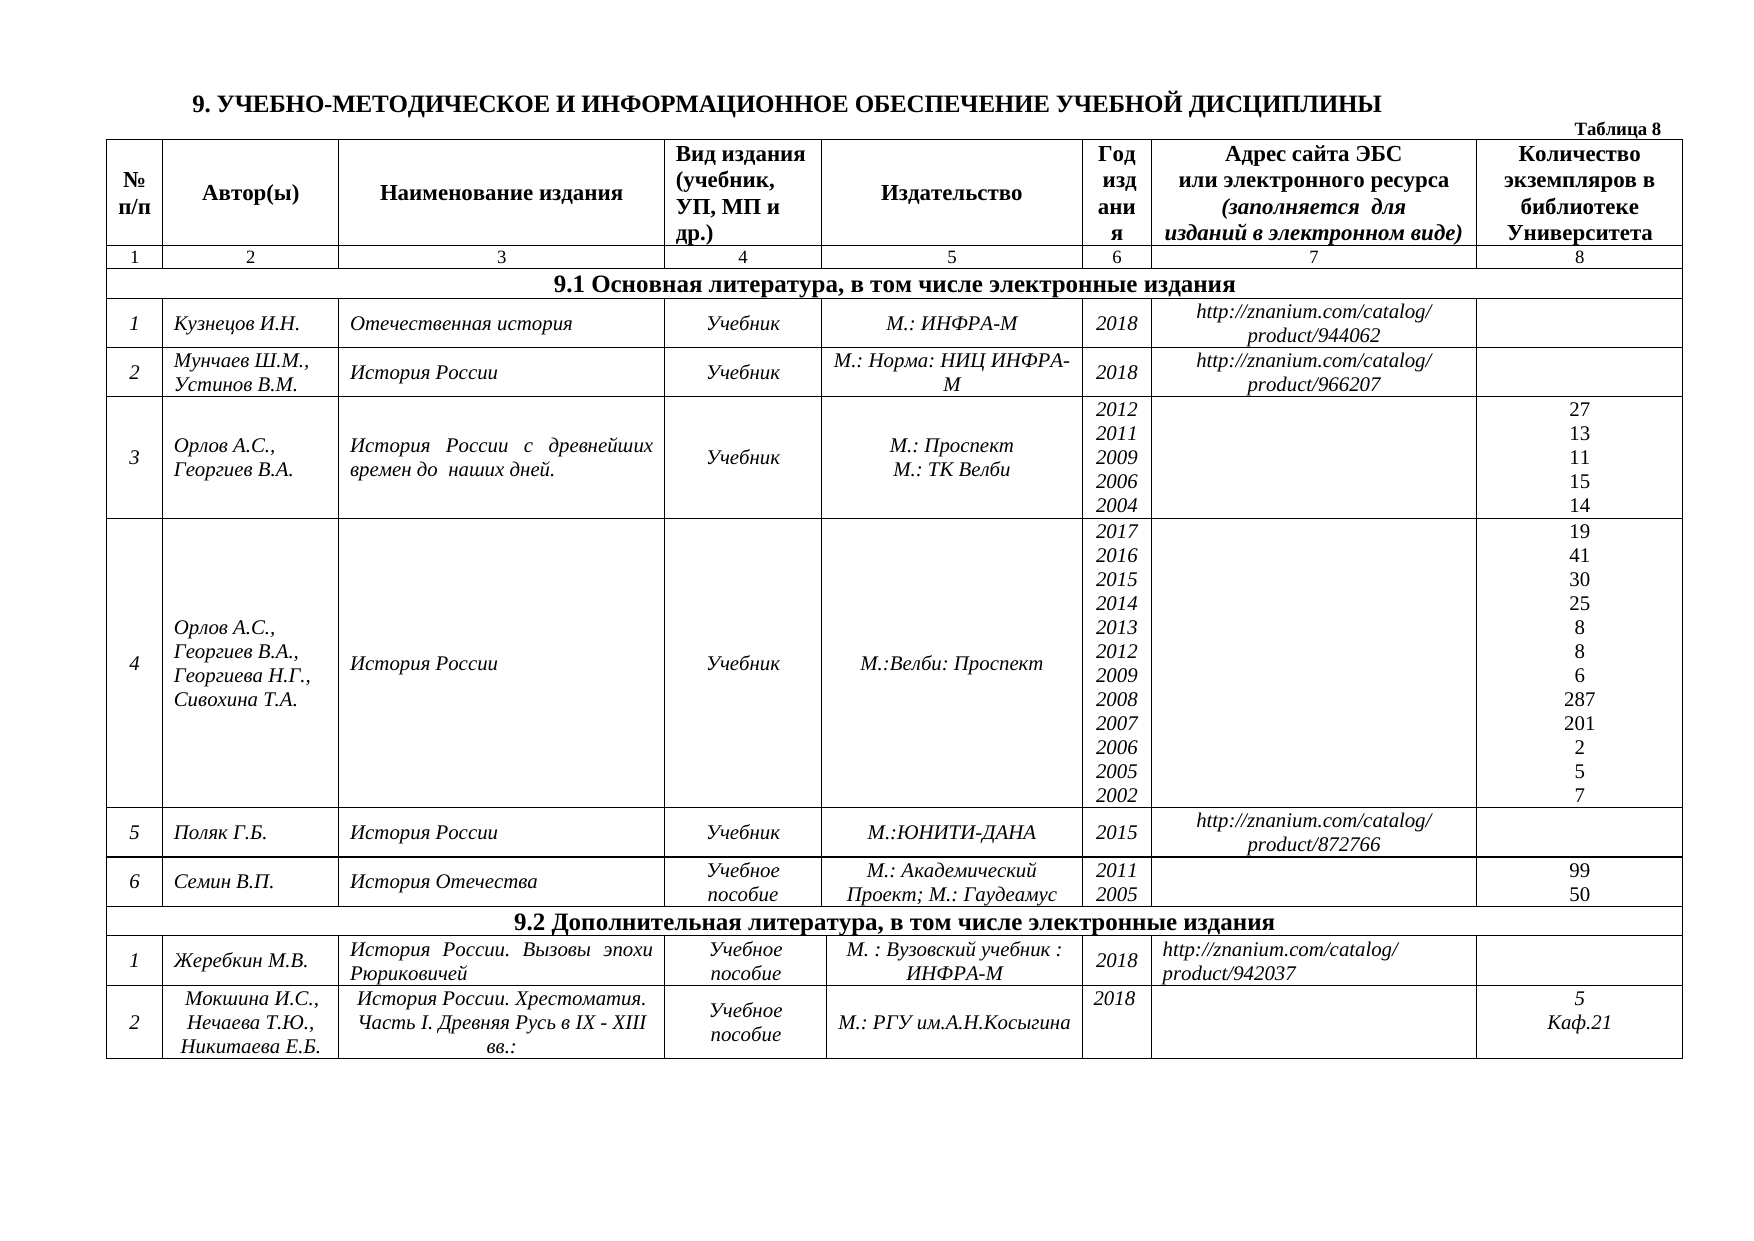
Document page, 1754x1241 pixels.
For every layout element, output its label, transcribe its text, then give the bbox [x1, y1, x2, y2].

table_cell История России. Вызовы эпохи Рюриковичей [339, 936, 664, 984]
table_cell Поляк Г.Б. [163, 808, 338, 856]
table_cell [1477, 808, 1682, 856]
table_cell 2018 [1083, 299, 1151, 347]
table_cell История России [339, 808, 664, 856]
table_cell Учебник [665, 808, 821, 856]
table_header Издательство [822, 140, 1082, 245]
table_cell [1152, 858, 1476, 906]
table_cell 2018 [1083, 986, 1151, 1058]
table_cell М.: Академический Проект; М.: Гаудеамус [822, 858, 1082, 906]
table_cell 5 [822, 246, 1082, 268]
table_cell 2 [107, 986, 162, 1058]
table_cell 1 [107, 936, 162, 984]
table_cell Семин В.П. [163, 858, 338, 906]
table_cell 1 [107, 246, 162, 268]
table_cell 5 [107, 808, 162, 856]
table_cell 9.2 Дополнительная литература, в том числе электронные издания [107, 907, 1682, 935]
table_cell История России с древнейших времен до наших дней. [339, 397, 664, 517]
table_cell История России [339, 519, 664, 807]
text 9. УЧЕБНО-МЕТОДИЧЕСКОЕ И ИНФОРМАЦИОННОЕ ОБЕСПЕЧЕНИЕ УЧЕБНОЙ ДИСЦИПЛИНЫ [118, 89, 1665, 117]
table_cell М.:ЮНИТИ-ДАНА [822, 808, 1082, 856]
table_cell Учебник [665, 397, 821, 517]
table_cell 3 [107, 397, 162, 517]
table_header Автор(ы) [163, 140, 338, 245]
table_header Наименование издания [339, 140, 664, 245]
table_cell 2012 2011 2009 2006 2004 [1083, 397, 1151, 517]
table_cell Орлов А.С., Георгиев В.А. [163, 397, 338, 517]
table_cell http://znanium.com/catalog/product/872766 [1152, 808, 1476, 856]
table_cell [1152, 397, 1476, 517]
table_cell История Отечества [339, 858, 664, 906]
table_cell 99 50 [1477, 858, 1682, 906]
table_cell Мунчаев Ш.М., Устинов В.М. [163, 348, 338, 396]
table_cell Жеребкин М.В. [163, 936, 338, 984]
table_cell Отечественная история [339, 299, 664, 347]
table_cell М.:Велби: Проспект [822, 519, 1082, 807]
table_cell 6 [107, 858, 162, 906]
text Таблица 8 [118, 117, 1665, 139]
table_cell 4 [665, 246, 821, 268]
table_cell [1152, 519, 1476, 807]
table_header Количество экземпляров в библиотеке Университета [1477, 140, 1682, 245]
table_header Вид издания (учебник, УП, МП и др.) [665, 140, 821, 245]
table_header Год издания [1083, 140, 1151, 245]
table_cell 2017 2016 2015 2014 2013 2012 2009 2008 2007 2006 2005 2002 [1083, 519, 1151, 807]
table_cell М.: РГУ им.А.Н.Косыгина [827, 986, 1082, 1058]
table_cell 3 [339, 246, 664, 268]
table_cell М.: ИНФРА-М [822, 299, 1082, 347]
table_cell Учебник [665, 519, 821, 807]
table_cell 2 [107, 348, 162, 396]
table_cell [1477, 348, 1682, 396]
table_cell 9.1 Основная литература, в том числе электронные издания [107, 269, 1682, 298]
table_cell 6 [1083, 246, 1151, 268]
table_cell 2011 2005 [1083, 858, 1151, 906]
table_header Адрес сайта ЭБС или электронного ресурса (заполняется для изданий в электронном виде) [1152, 140, 1476, 245]
table_cell Учебное пособие [665, 936, 826, 984]
table_cell http://znanium.com/catalog/product/942037 [1152, 936, 1476, 984]
table_cell http://znanium.com/catalog/product/966207 [1152, 348, 1476, 396]
table_cell М.: Норма: НИЦ ИНФРА-М [822, 348, 1082, 396]
table_cell 5 Каф.21 [1477, 986, 1682, 1058]
table_cell М.: Проспект М.: ТК Велби [822, 397, 1082, 517]
table_cell М. : Вузовский учебник : ИНФРА-М [827, 936, 1082, 984]
table_cell [1152, 986, 1476, 1058]
table_cell 1 [107, 299, 162, 347]
table_cell Учебное пособие [665, 858, 821, 906]
table_cell 2 [163, 246, 338, 268]
table_header № п/п [107, 140, 162, 245]
table_cell 27 13 11 15 14 [1477, 397, 1682, 517]
table_cell Орлов А.С., Георгиев В.А., Георгиева Н.Г., Сивохина Т.А. [163, 519, 338, 807]
table_cell 19 41 30 25 8 8 6 287 201 2 5 7 [1477, 519, 1682, 807]
table_cell История России. Хрестоматия. Часть I. Древняя Русь в IX - XIII вв.: [339, 986, 664, 1058]
table_cell История России [339, 348, 664, 396]
table_cell [1477, 936, 1682, 984]
table_cell 4 [107, 519, 162, 807]
table_cell Учебное пособие [665, 986, 826, 1058]
table_cell Учебник [665, 348, 821, 396]
table_cell Учебник [665, 299, 821, 347]
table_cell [163, 986, 338, 1058]
table_cell 7 [1152, 246, 1476, 268]
table_cell 2015 [1083, 808, 1151, 856]
table_cell 2018 [1083, 936, 1151, 984]
table_cell http://znanium.com/catalog/product/944062 [1152, 299, 1476, 347]
table_cell 8 [1477, 246, 1682, 268]
table_cell [1477, 299, 1682, 347]
table_cell Кузнецов И.Н. [163, 299, 338, 347]
table_cell 2018 [1083, 348, 1151, 396]
